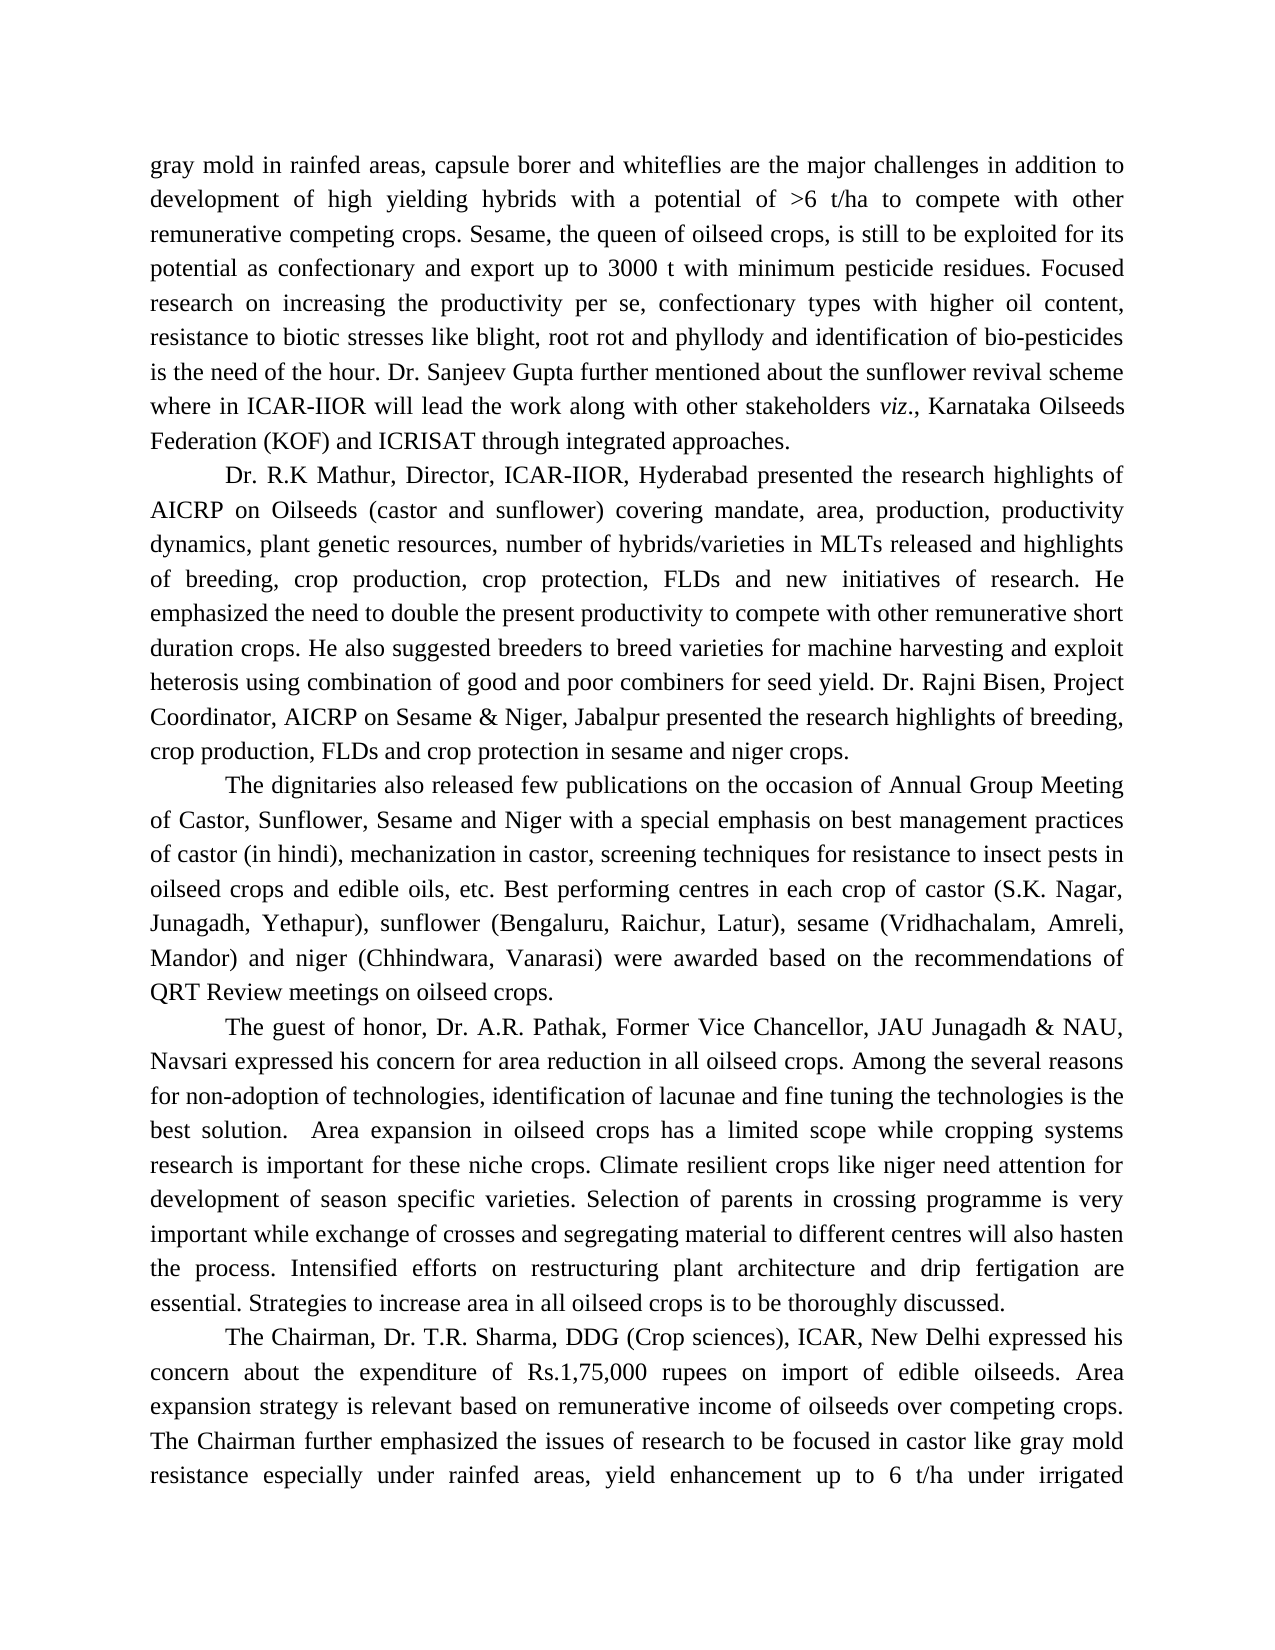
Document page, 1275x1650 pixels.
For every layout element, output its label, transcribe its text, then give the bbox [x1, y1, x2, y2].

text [150, 150, 1125, 454]
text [150, 1322, 1125, 1489]
text Dr. R.K Mathur, Director, ICAR-IIOR, Hyderabad presented the research highlights of AICRP on Oilseeds (castor and sunflower) covering mandate, area, production, productivity dynamics, plant genetic resources, number of hybrids/varieties in MLTs released and highlights of breeding, crop production, crop protection, FLDs and new initiatives of research. He emphasized the need to double the present productivity to compete with other remunerative short duration crops. He also suggested breeders to breed varieties for machine harvesting and exploit heterosis using combination of good and poor combiners for seed yield. Dr. Rajni Bisen, Project Coordinator, AICRP on Sesame & Niger, Jabalpur presented the research highlights of breeding, crop production, FLDs and crop protection in sesame and niger crops. [150, 460, 1125, 765]
text The guest of honor, Dr. A.R. Pathak, Former Vice Chancellor, JAU Junagadh & NAU, Navsari expressed his concern for area reduction in all oilseed crops. Among the several reasons for non-adoption of technologies, identification of lacunae and fine tuning the technologies is the best solution. Area expansion in oilseed crops has a limited scope while cropping systems research is important for these niche crops. Climate resilient crops like niger need attention for development of season specific varieties. Selection of parents in crossing programme is very important while exchange of crosses and segregating material to different centres will also hasten the process. Intensified efforts on restructuring plant architecture and drip fertigation are essential. Strategies to increase area in all oilseed crops is to be thoroughly discussed. [150, 1012, 1125, 1317]
text The dignitaries also released few publications on the occasion of Annual Group Meeting of Castor, Sunflower, Sesame and Niger with a special emphasis on best management practices of castor (in hindi), mechanization in castor, screening techniques for resistance to insect pests in oilseed crops and edible oils, etc. Best performing centres in each crop of castor (S.K. Nagar, Junagadh, Yethapur), sunflower (Bengaluru, Raichur, Latur), sesame (Vridhachalam, Amreli, Mandor) and niger (Chhindwara, Vanarasi) were awarded based on the recommendations of QRT Review meetings on oilseed crops. [150, 771, 1125, 1006]
